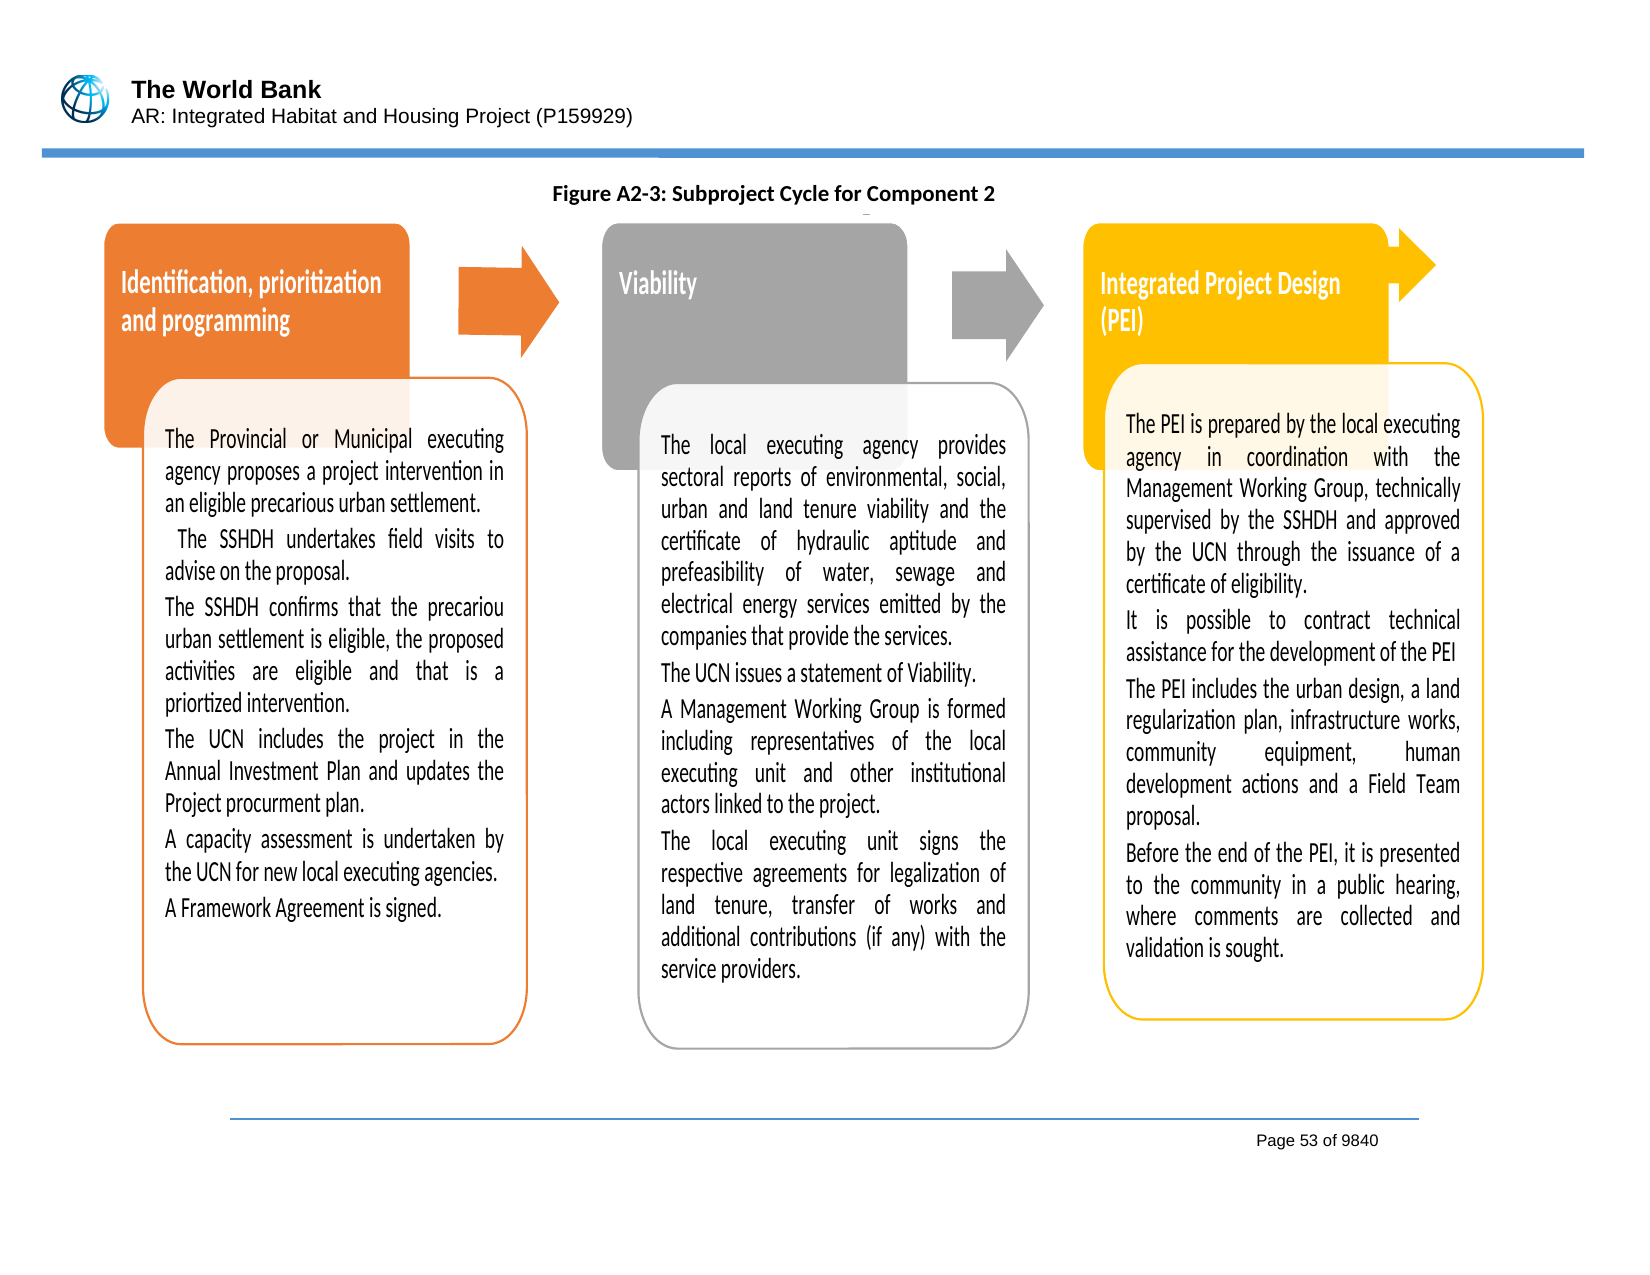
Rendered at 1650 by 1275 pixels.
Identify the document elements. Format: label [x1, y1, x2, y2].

picture [61, 75, 110, 123]
picture [83, 85, 89, 93]
picture [92, 75, 110, 111]
picture [76, 83, 83, 89]
